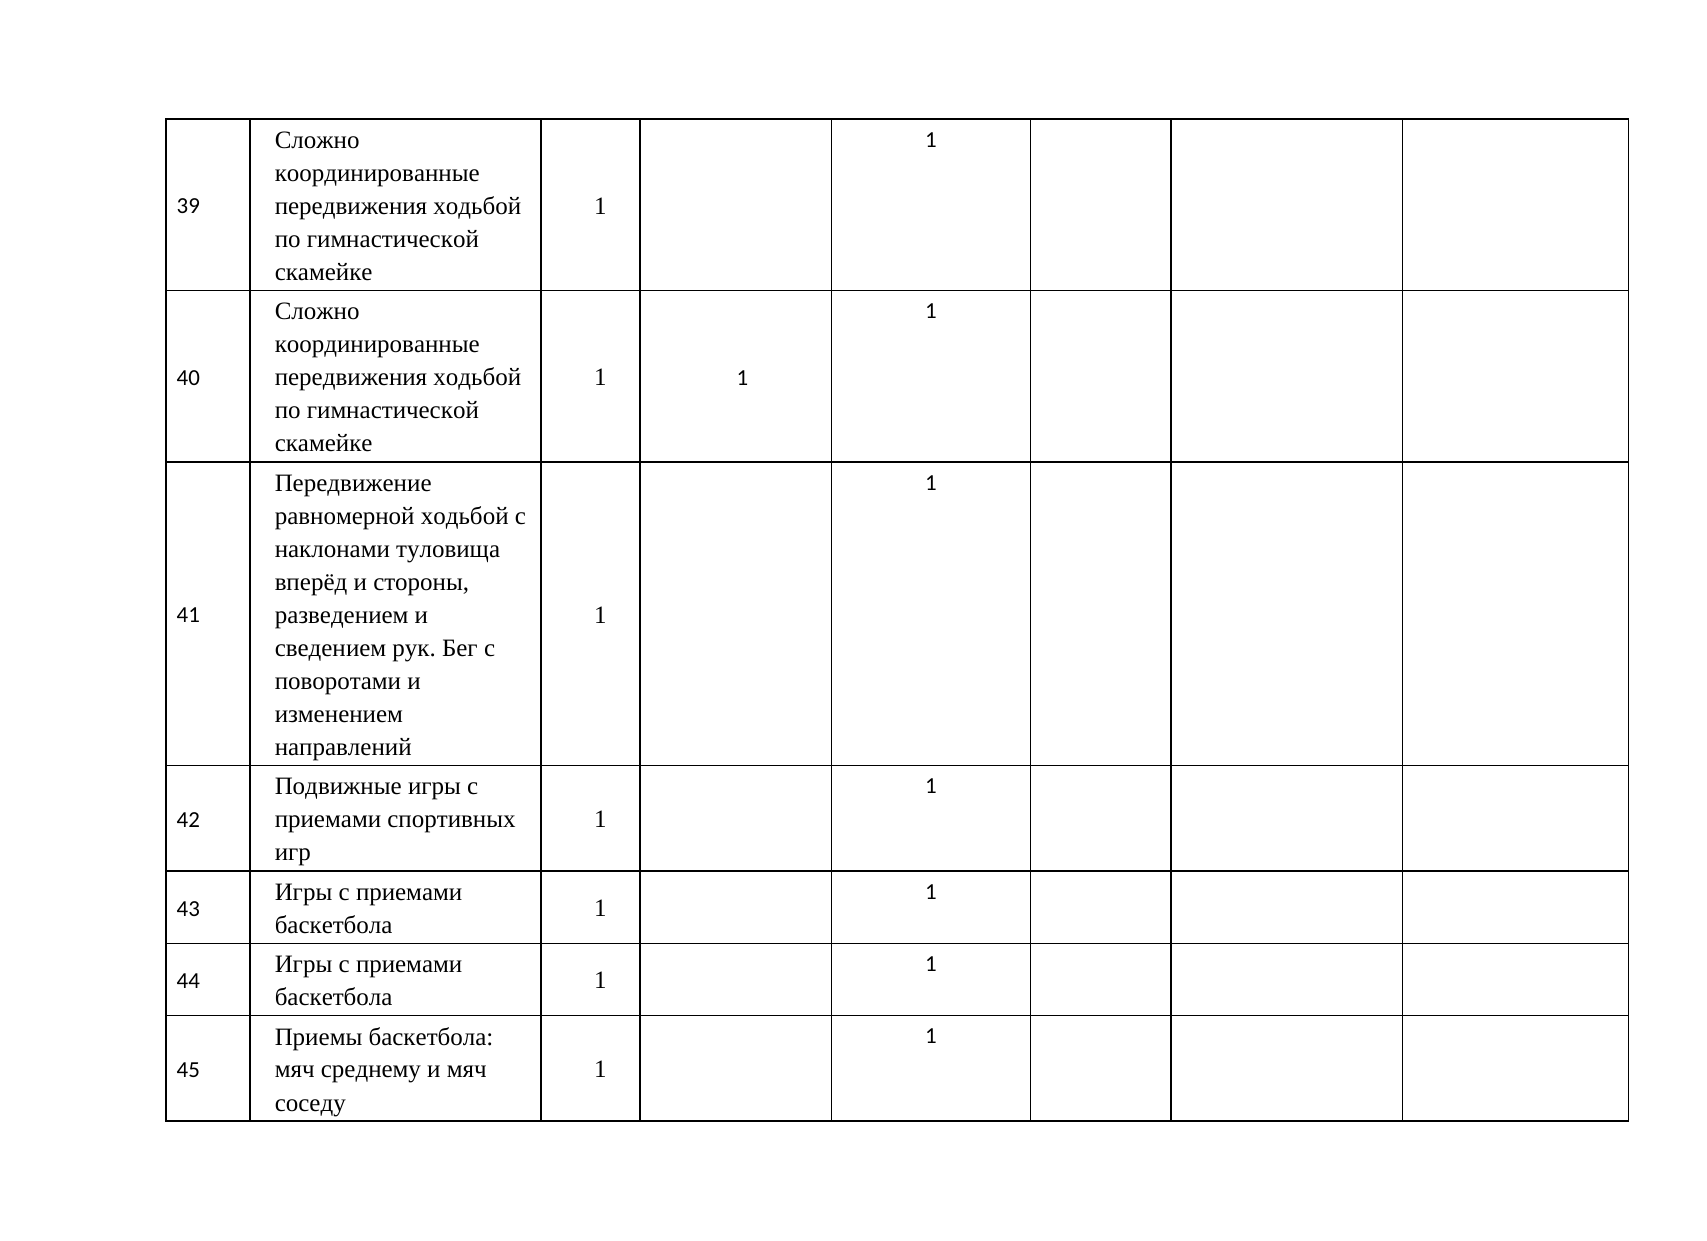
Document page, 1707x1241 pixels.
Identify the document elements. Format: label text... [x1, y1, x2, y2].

table_cell [1031, 872, 1170, 942]
table_cell 1 [832, 1016, 1030, 1120]
table_cell [1031, 291, 1170, 461]
table_cell 42 [167, 766, 249, 870]
table_cell Игры с приемами баскетбола [251, 944, 540, 1015]
table_cell 1 [832, 766, 1030, 870]
table_cell [1172, 1016, 1402, 1120]
table_cell 1 [542, 120, 639, 289]
table_cell [1403, 291, 1628, 461]
table_cell 1 [542, 944, 639, 1015]
table_cell [1172, 463, 1402, 764]
table_cell [1031, 944, 1170, 1015]
table_cell 43 [167, 872, 249, 942]
table_cell [641, 944, 831, 1015]
table_cell 1 [832, 944, 1030, 1015]
table_cell [1403, 1016, 1628, 1120]
table_cell 1 [542, 766, 639, 870]
table_cell [1031, 766, 1170, 870]
table_cell [1031, 120, 1170, 289]
table_cell 1 [641, 291, 831, 461]
table_cell 39 [167, 120, 249, 289]
table_cell [1031, 1016, 1170, 1120]
table_cell 45 [167, 1016, 249, 1120]
table_cell [641, 872, 831, 942]
table_cell Подвижные игры с приемами спортивных игр [251, 766, 540, 870]
table_cell 1 [542, 1016, 639, 1120]
table_cell [641, 120, 831, 289]
table_cell [1172, 291, 1402, 461]
table_cell Передвижение равномерной ходьбой с наклонами туловища вперёд и стороны, разведением и сведением рук. Бег с поворотами и изменением направлений [251, 463, 540, 764]
table_cell [1403, 766, 1628, 870]
table_cell 44 [167, 944, 249, 1015]
table_cell [1172, 120, 1402, 289]
table_cell 1 [542, 291, 639, 461]
table_cell 41 [167, 463, 249, 764]
table_cell 1 [832, 872, 1030, 942]
table_cell [1403, 120, 1628, 289]
table_cell [1172, 872, 1402, 942]
table_cell Игры с приемами баскетбола [251, 872, 540, 942]
table_cell [1172, 944, 1402, 1015]
table_cell 1 [832, 463, 1030, 764]
table_cell Сложно координированные передвижения ходьбой по гимнастической скамейке [251, 291, 540, 461]
table_cell [641, 463, 831, 764]
table_cell [1172, 766, 1402, 870]
table_cell Сложно координированные передвижения ходьбой по гимнастической скамейке [251, 120, 540, 289]
table_cell [641, 766, 831, 870]
table_cell [1403, 872, 1628, 942]
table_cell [251, 1016, 540, 1120]
table_cell [641, 1016, 831, 1120]
table_cell 1 [832, 291, 1030, 461]
table_cell 1 [832, 120, 1030, 289]
table_cell [1403, 944, 1628, 1015]
table_cell [1031, 463, 1170, 764]
table_cell [1403, 463, 1628, 764]
table_cell 40 [167, 291, 249, 461]
table_cell 1 [542, 463, 639, 764]
table_cell 1 [542, 872, 639, 942]
